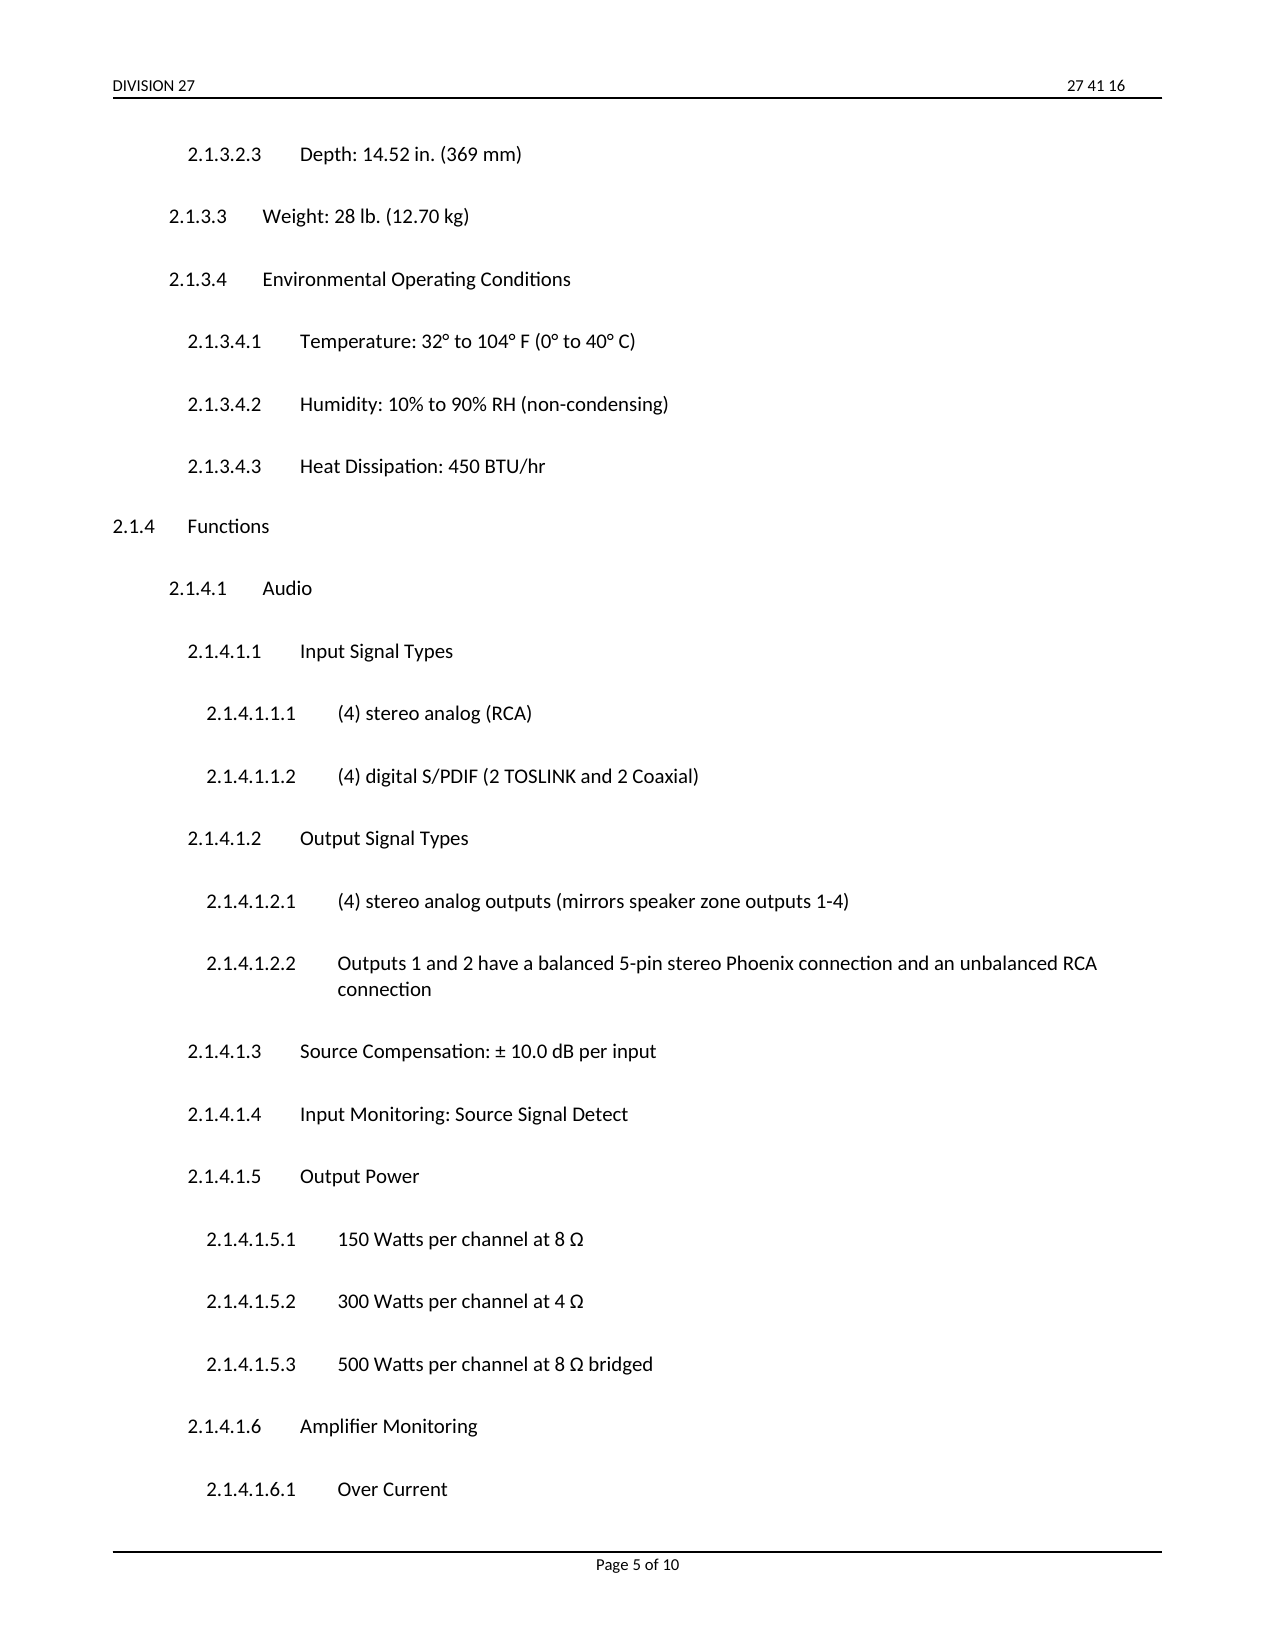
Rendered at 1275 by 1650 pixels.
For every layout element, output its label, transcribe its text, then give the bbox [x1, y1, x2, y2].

subtitle Output Signal Types [187, 825, 1162, 851]
subtitle Temperature: 32° to 104° F (0° to 40° C) [187, 329, 1162, 354]
subtitle Heat Dissipation: 450 BTU/hr [187, 454, 1162, 479]
subtitle 300 Watts per channel at 4 Ω [206, 1288, 1162, 1314]
subtitle Audio [169, 575, 1162, 601]
subtitle (4) digital S/PDIF (2 TOSLINK and 2 Coaxial) [206, 763, 1162, 788]
subtitle 150 Watts per channel at 8 Ω [206, 1226, 1162, 1251]
subtitle (4) stereo analog (RCA) [206, 700, 1162, 726]
subtitle Output Power [187, 1163, 1162, 1189]
subtitle (4) stereo analog outputs (mirrors speaker zone outputs 1-4) [206, 888, 1162, 913]
subtitle Outputs 1 and 2 have a balanced 5-pin stereo Phoenix connection and an unbalanced RCA connection [206, 950, 1162, 1001]
subtitle Amplifier Monitoring [187, 1413, 1162, 1439]
subtitle Source Compensation: ± 10.0 dB per input [187, 1038, 1162, 1064]
subtitle Over Current [206, 1476, 1162, 1501]
subtitle Input Signal Types [187, 638, 1162, 663]
subtitle Environmental Operating Conditions [169, 266, 1162, 292]
subtitle Input Monitoring: Source Signal Detect [187, 1101, 1162, 1126]
subtitle 500 Watts per channel at 8 Ω bridged [206, 1351, 1162, 1376]
subtitle Weight: 28 lb. (12.70 kg) [169, 204, 1162, 229]
subtitle Humidity: 10% to 90% RH (non-condensing) [187, 391, 1162, 417]
subtitle Depth: 14.52 in. (369 mm) [187, 141, 1162, 167]
subtitle Functions [112, 513, 1162, 538]
